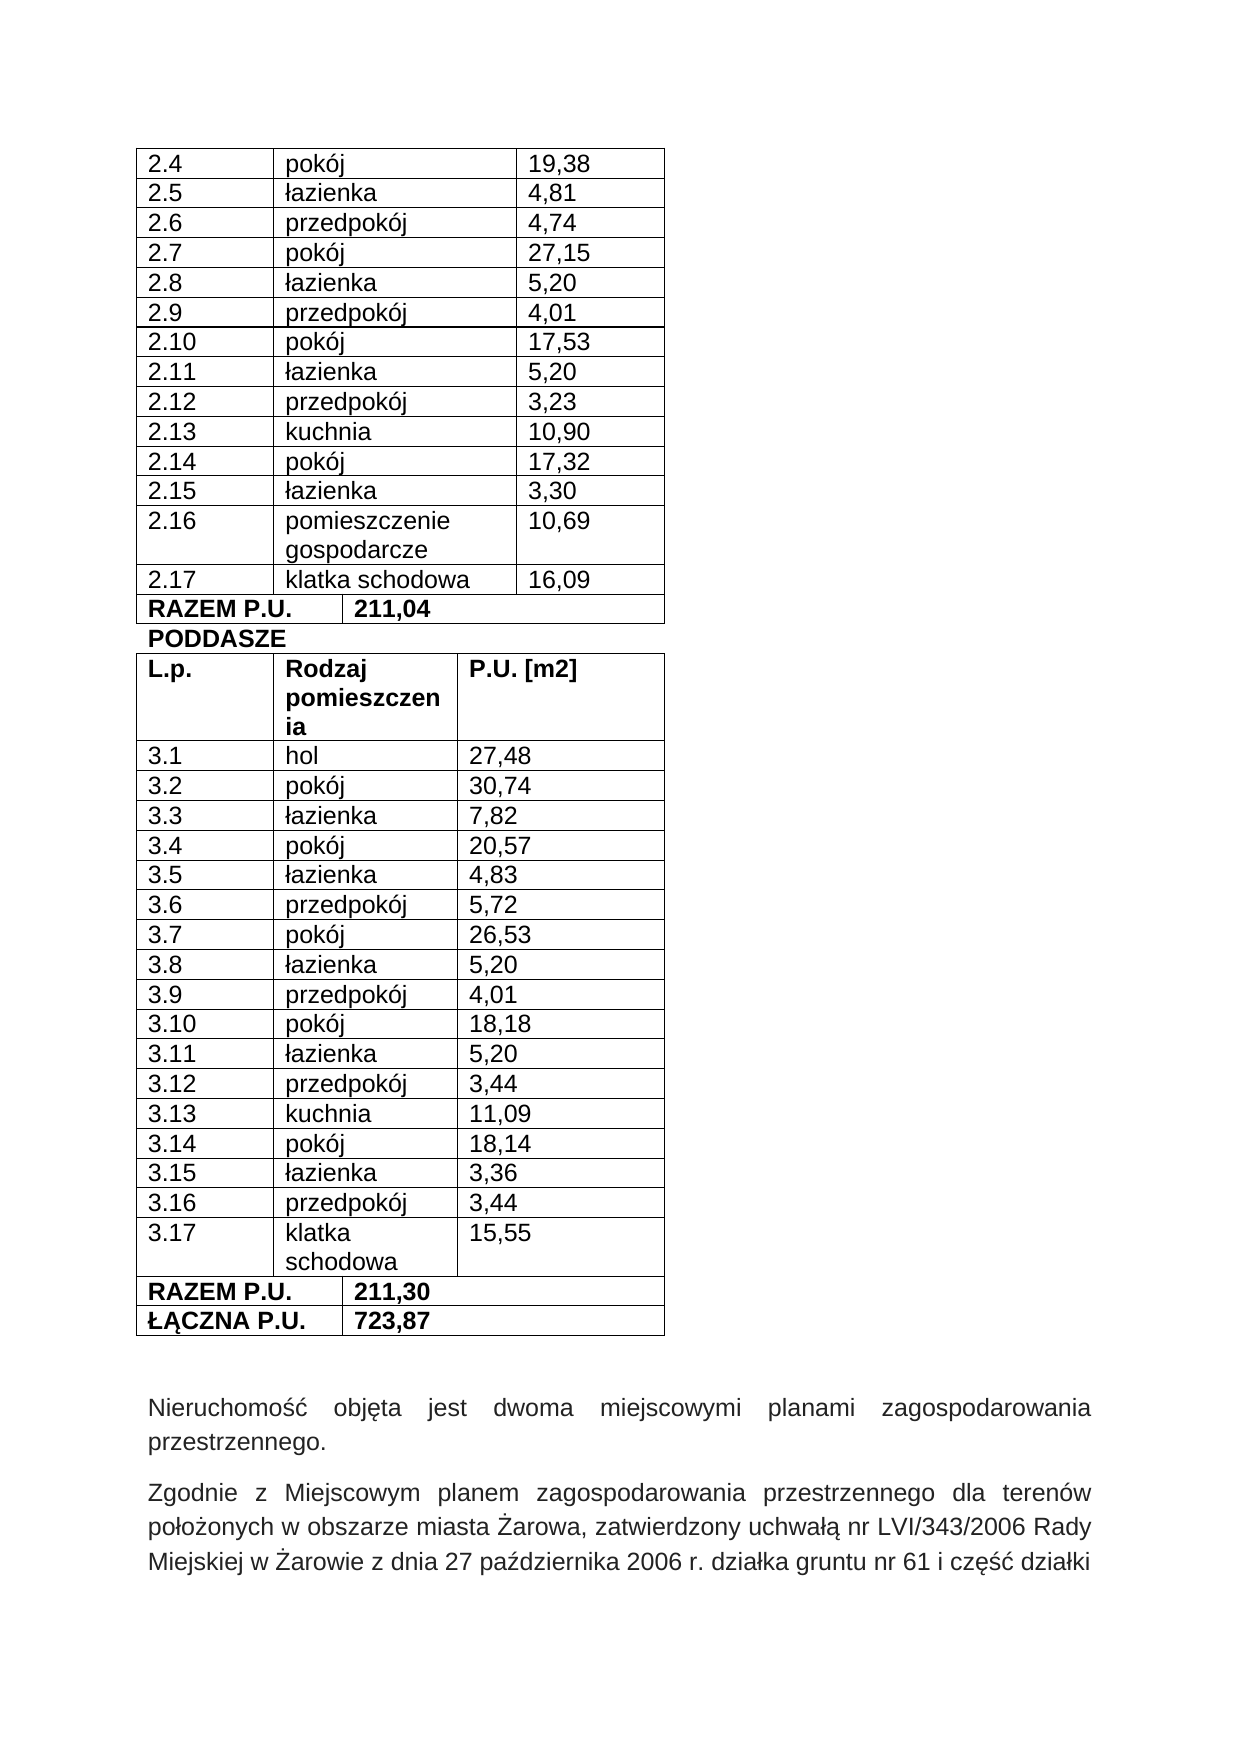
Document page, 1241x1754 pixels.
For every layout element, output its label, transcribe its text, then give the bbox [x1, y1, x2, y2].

table_cell 2.8 [137, 268, 273, 297]
table_cell 20,57 [458, 831, 664, 859]
table_cell ŁĄCZNA P.U. [137, 1306, 342, 1335]
table_cell 3.12 [137, 1069, 273, 1098]
table_cell 3.10 [137, 1010, 273, 1038]
table_cell kuchnia [274, 417, 516, 446]
table_cell RAZEM P.U. [137, 1277, 342, 1305]
table_cell pokój [274, 771, 457, 800]
table_cell 15,55 [458, 1218, 664, 1276]
table_cell 2.17 [137, 565, 273, 593]
table_cell 10,69 [517, 506, 664, 564]
table_cell przedpokój [274, 298, 516, 326]
table_cell 211,04 [343, 595, 664, 623]
table_cell 4,01 [517, 298, 664, 326]
table_cell przedpokój [274, 980, 457, 1008]
table_cell pokój [274, 920, 457, 949]
table_cell 10,90 [517, 417, 664, 446]
table_cell 17,32 [517, 447, 664, 475]
table_cell 2.9 [137, 298, 273, 326]
table_cell PODDASZE [136, 624, 664, 653]
table_cell pokój [274, 149, 516, 177]
table_cell przedpokój [274, 1188, 457, 1217]
table_cell 4,81 [517, 179, 664, 207]
table_cell 4,01 [458, 980, 664, 1008]
table_cell pokój [274, 328, 516, 356]
table_cell 3,44 [458, 1069, 664, 1098]
table_cell przedpokój [274, 1069, 457, 1098]
table_cell 4,83 [458, 861, 664, 889]
table_cell 19,38 [517, 149, 664, 177]
table_cell przedpokój [274, 387, 516, 416]
table_cell 27,48 [458, 741, 664, 770]
table_cell 2.15 [137, 476, 273, 505]
table_cell 723,87 [343, 1306, 664, 1335]
table_cell 3,30 [517, 476, 664, 505]
table_cell 3.1 [137, 741, 273, 770]
table_cell przedpokój [274, 890, 457, 919]
table_cell 5,20 [458, 1039, 664, 1068]
table_cell 3.3 [137, 801, 273, 830]
table_cell 3.8 [137, 950, 273, 979]
table_cell łazienka [274, 476, 516, 505]
table_cell 4,74 [517, 208, 664, 237]
table_cell 3.4 [137, 831, 273, 859]
table_cell 2.16 [137, 506, 273, 564]
table_cell 3.9 [137, 980, 273, 1008]
table_cell pokój [274, 447, 516, 475]
table_cell klatka schodowa [274, 1218, 457, 1276]
table_cell łazienka [274, 357, 516, 386]
table_cell 27,15 [517, 238, 664, 267]
table_cell łazienka [274, 801, 457, 830]
table_cell pokój [274, 1129, 457, 1157]
table_cell 5,20 [517, 357, 664, 386]
table_cell 3,36 [458, 1159, 664, 1187]
table_cell hol [274, 741, 457, 770]
table_cell 2.14 [137, 447, 273, 475]
table_cell 2.13 [137, 417, 273, 446]
table_cell 3.2 [137, 771, 273, 800]
table_cell 2.11 [137, 357, 273, 386]
table_cell 3.16 [137, 1188, 273, 1217]
table_cell łazienka [274, 268, 516, 297]
table_cell 211,30 [343, 1277, 664, 1305]
table_cell 18,14 [458, 1129, 664, 1157]
table_cell 3.13 [137, 1099, 273, 1128]
table_cell łazienka [274, 1039, 457, 1068]
table_cell 3.15 [137, 1159, 273, 1187]
table_cell klatka schodowa [274, 565, 516, 593]
table_cell pokój [274, 238, 516, 267]
table_cell 3.6 [137, 890, 273, 919]
table_cell 3.14 [137, 1129, 273, 1157]
table_cell 3.11 [137, 1039, 273, 1068]
table_cell łazienka [274, 179, 516, 207]
table_cell 2.5 [137, 179, 273, 207]
table_cell 2.10 [137, 328, 273, 356]
table_cell przedpokój [274, 208, 516, 237]
table_cell 5,72 [458, 890, 664, 919]
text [148, 1472, 1093, 1575]
table_cell 3.7 [137, 920, 273, 949]
table_cell 2.4 [137, 149, 273, 177]
table_cell 3.17 [137, 1218, 273, 1276]
table_cell 3.5 [137, 861, 273, 889]
table_cell łazienka [274, 950, 457, 979]
table_cell 2.7 [137, 238, 273, 267]
table_cell 2.6 [137, 208, 273, 237]
table_cell 30,74 [458, 771, 664, 800]
table_cell 3,23 [517, 387, 664, 416]
table_cell P.U. [m2] [458, 654, 664, 740]
table_cell pomieszczenie gospodarcze [274, 506, 516, 564]
table_cell 17,53 [517, 328, 664, 356]
table_cell pokój [274, 1010, 457, 1038]
table_cell pokój [274, 831, 457, 859]
table_cell łazienka [274, 861, 457, 889]
table_cell kuchnia [274, 1099, 457, 1128]
table_cell 26,53 [458, 920, 664, 949]
table_cell Rodzaj pomieszczenia [274, 654, 457, 740]
table_cell 3,44 [458, 1188, 664, 1217]
table_cell 11,09 [458, 1099, 664, 1128]
table_cell 5,20 [458, 950, 664, 979]
table_cell łazienka [274, 1159, 457, 1187]
table_cell RAZEM P.U. [137, 595, 342, 623]
text Nieruchomość objęta jest dwoma miejscowymi planami zagospodarowania przestrzennego. [148, 1387, 1093, 1456]
table_cell 16,09 [517, 565, 664, 593]
table_cell 7,82 [458, 801, 664, 830]
table_cell 18,18 [458, 1010, 664, 1038]
table_cell L.p. [137, 654, 273, 740]
table_cell 2.12 [137, 387, 273, 416]
table_cell 5,20 [517, 268, 664, 297]
